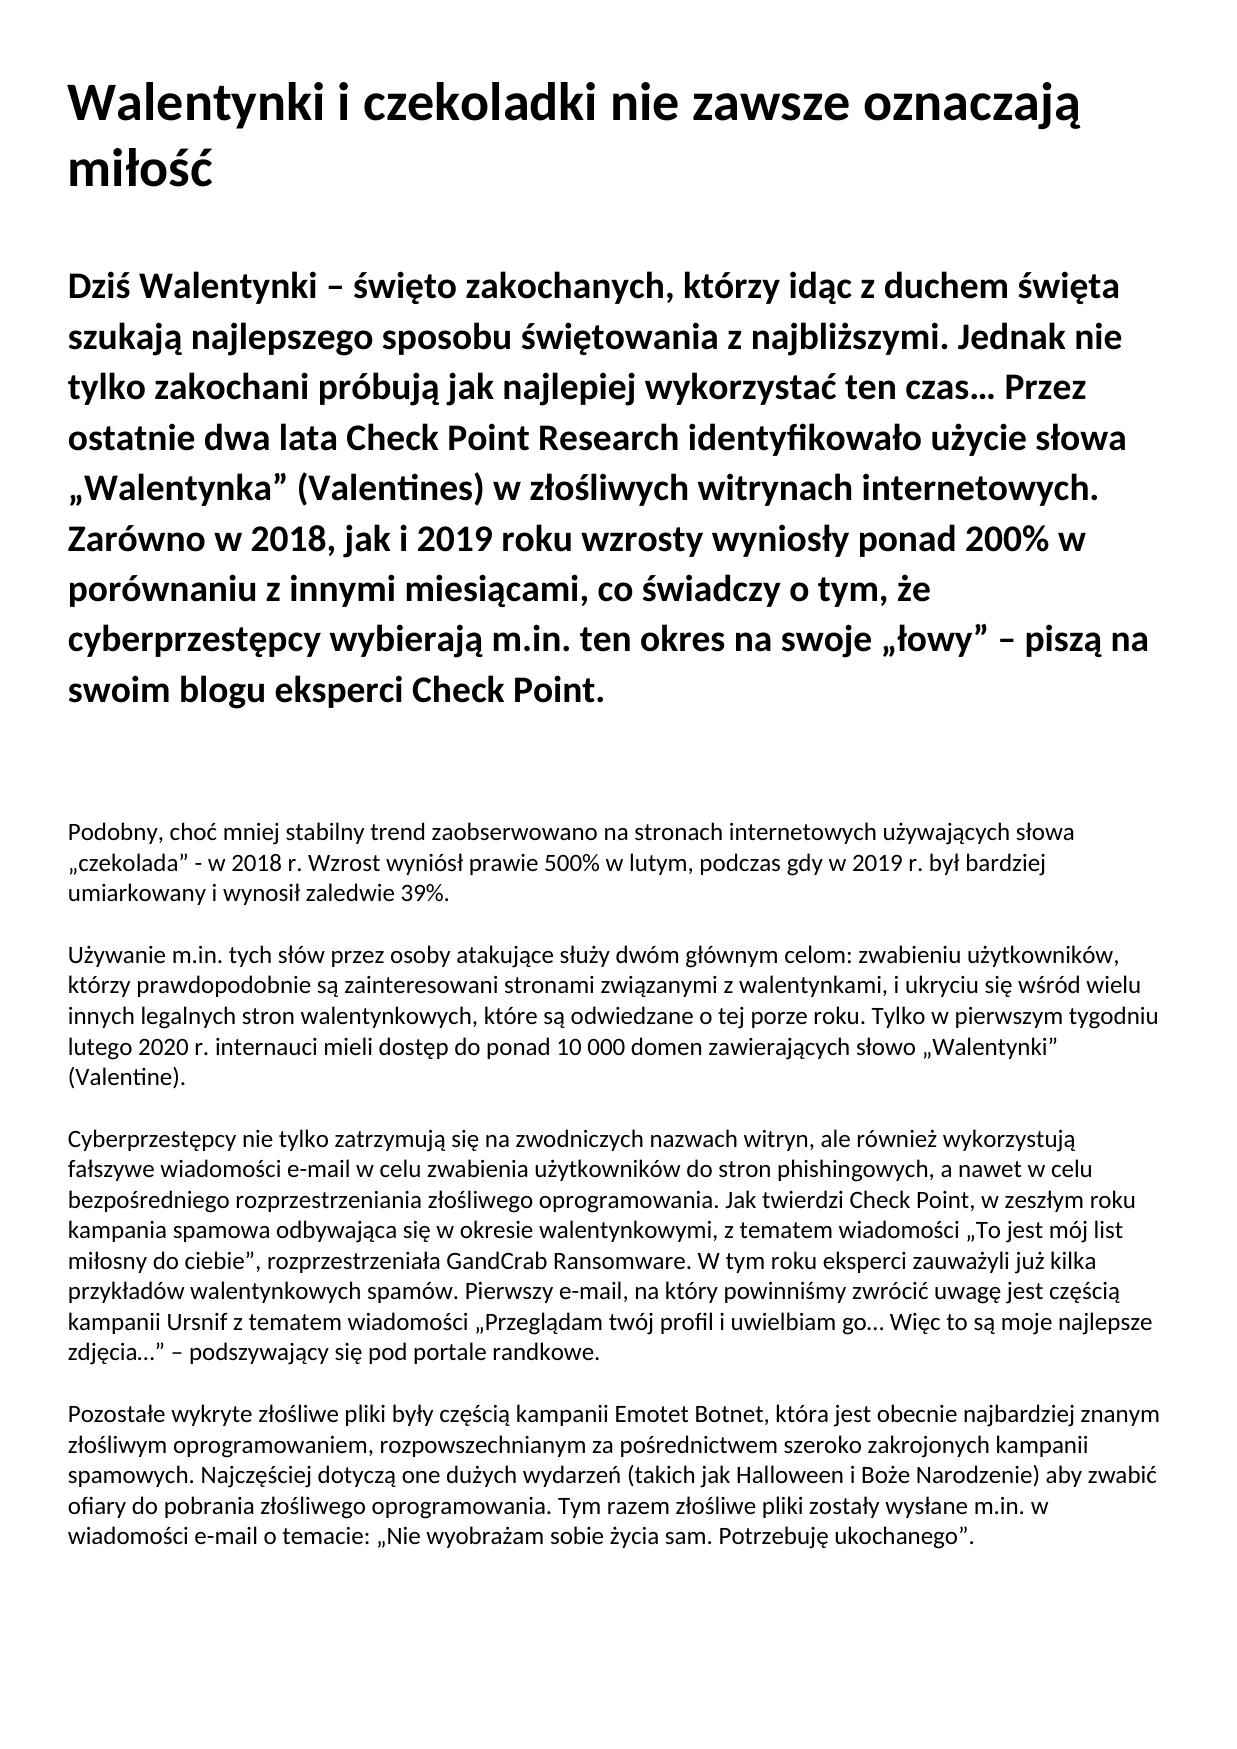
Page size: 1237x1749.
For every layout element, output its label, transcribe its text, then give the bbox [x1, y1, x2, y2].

text Dziś Walentynki – święto zakochanych, którzy idąc z duchem święta szukają najlepszego sposobu świętowania z najbliższymi. Jednak nie tylko zakochani próbują jak najlepiej wykorzystać ten czas… Przez ostatnie dwa lata Check Point Research identyfikowało użycie słowa „Walentynka” (Valentines) w złośliwych witrynach internetowych. Zarówno w 2018, jak i 2019 roku wzrosty wyniosły ponad 200% w porównaniu z innymi miesiącami, co świadczy o tym, że cyberprzestępcy wybierają m.in. ten okres na swoje „łowy” – piszą na swoim blogu eksperci Check Point. [68, 262, 1169, 712]
text Używanie m.in. tych słów przez osoby atakujące służy dwóm głównym celom: zwabieniu użytkowników, którzy prawdopodobnie są zainteresowani stronami związanymi z walentynkami, i ukryciu się wśród wielu innych legalnych stron walentynkowych, które są odwiedzane o tej porze roku. Tylko w pierwszym tygodniu lutego 2020 r. internauci mieli dostęp do ponad 10 000 domen zawierających słowo „Walentynki” (Valentine). [68, 939, 1169, 1092]
text Cyberprzestępcy nie tylko zatrzymują się na zwodniczych nazwach witryn, ale również wykorzystują fałszywe wiadomości e-mail w celu zwabienia użytkowników do stron phishingowych, a nawet w celu bezpośredniego rozprzestrzeniania złośliwego oprogramowania. Jak twierdzi Check Point, w zeszłym roku kampania spamowa odbywająca się w okresie walentynkowymi, z tematem wiadomości „To jest mój list miłosny do ciebie”, rozprzestrzeniała GandCrab Ransomware. W tym roku eksperci zauważyli już kilka przykładów walentynkowych spamów. Pierwszy e-mail, na który powinniśmy zwrócić uwagę jest częścią kampanii Ursnif z tematem wiadomości „Przeglądam twój profil i uwielbiam go… Więc to są moje najlepsze zdjęcia…” – podszywający się pod portale randkowe. [68, 1123, 1169, 1367]
text Walentynki i czekoladki nie zawsze oznaczają miłość [68, 68, 1169, 200]
text Podobny, choć mniej stabilny trend zaobserwowano na stronach internetowych używających słowa „czekolada” - w 2018 r. Wzrost wyniósł prawie 500% w lutym, podczas gdy w 2019 r. był bardziej umiarkowany i wynosił zaledwie 39%. [68, 816, 1169, 908]
text Pozostałe wykryte złośliwe pliki były częścią kampanii Emotet Botnet, która jest obecnie najbardziej znanym złośliwym oprogramowaniem, rozpowszechnianym za pośrednictwem szeroko zakrojonych kampanii spamowych. Najczęściej dotyczą one dużych wydarzeń (takich jak Halloween i Boże Narodzenie) aby zwabić ofiary do pobrania złośliwego oprogramowania. Tym razem złośliwe pliki zostały wysłane m.in. w wiadomości e-mail o temacie: „Nie wyobrażam sobie życia sam. Potrzebuję ukochanego”. [68, 1398, 1169, 1551]
